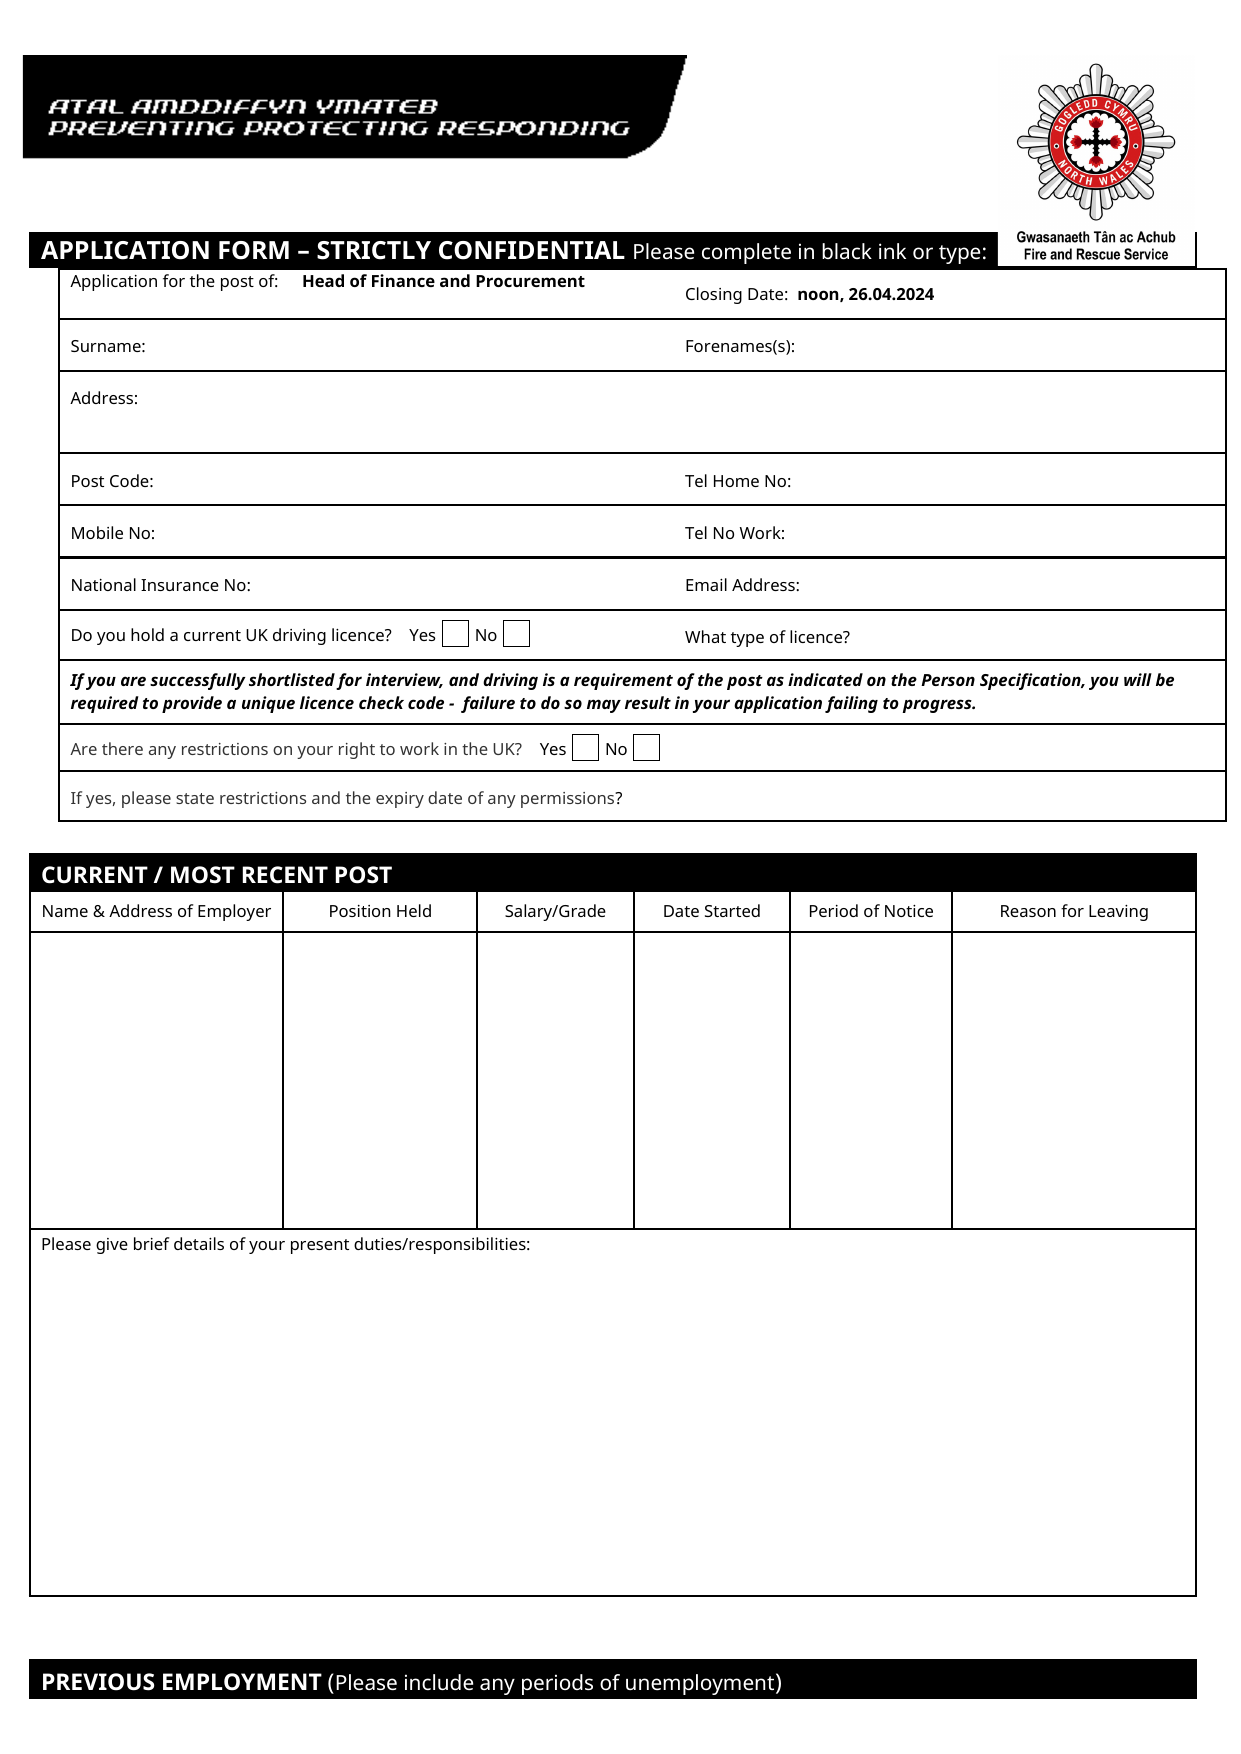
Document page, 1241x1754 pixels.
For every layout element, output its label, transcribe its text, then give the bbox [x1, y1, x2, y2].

table_header Closing Date: noon, 26.04.2024 [674, 270, 1225, 318]
table_cell Address: [60, 372, 1225, 452]
table_cell Tel No Work: [674, 506, 1225, 556]
table_cell Forenames(s): [674, 320, 1225, 370]
table_cell Post Code: [60, 454, 674, 504]
table_cell Tel Home No: [674, 454, 1225, 504]
table_cell National Insurance No: [60, 559, 674, 608]
table_cell [284, 933, 476, 1228]
table_cell Date Started [635, 892, 789, 931]
table_cell Position Held [284, 892, 476, 931]
table_cell [791, 933, 951, 1228]
picture [997, 55, 1195, 266]
table_cell What type of licence? [674, 611, 1225, 658]
table_cell Please give brief details of your present duties/responsibilities: [31, 1230, 1195, 1594]
table_cell Are there any restrictions on your right to work in the UK? Yes No [60, 725, 1225, 770]
picture [22, 55, 687, 160]
table_header CURRENT / MOST RECENT POST [30, 853, 1196, 891]
table_header PREVIOUS EMPLOYMENT (Please include any periods of unemployment) [30, 1660, 1196, 1698]
table_cell Surname: [60, 320, 674, 370]
table_cell Email Address: [674, 559, 1225, 608]
table_cell Do you hold a current UK driving licence? Yes No [60, 611, 674, 658]
table_cell [478, 933, 633, 1228]
table_cell Salary/Grade [478, 892, 633, 931]
table_cell [635, 933, 789, 1228]
table_cell If yes, please state restrictions and the expiry date of any permissions? [60, 772, 1225, 820]
table_cell Name & Address of Employer [31, 892, 282, 931]
table_cell Reason for Leaving [953, 892, 1195, 931]
table_cell [31, 933, 282, 1228]
table_cell If you are successfully shortlisted for interview, and driving is a requirement of the post as indicated on the Person Specification, you will be required to provide a unique licence check code - failure to do so may result in your application failing to progress. [60, 661, 1225, 723]
table_cell Period of Notice [791, 892, 951, 931]
table_header APPLICATION FORM – STRICTLY CONFIDENTIAL Please complete in black ink or type: [30, 233, 1196, 267]
table_cell [953, 933, 1195, 1228]
table_cell Mobile No: [60, 506, 674, 556]
table_header Application for the post of: Head of Finance and Procurement [60, 270, 674, 318]
